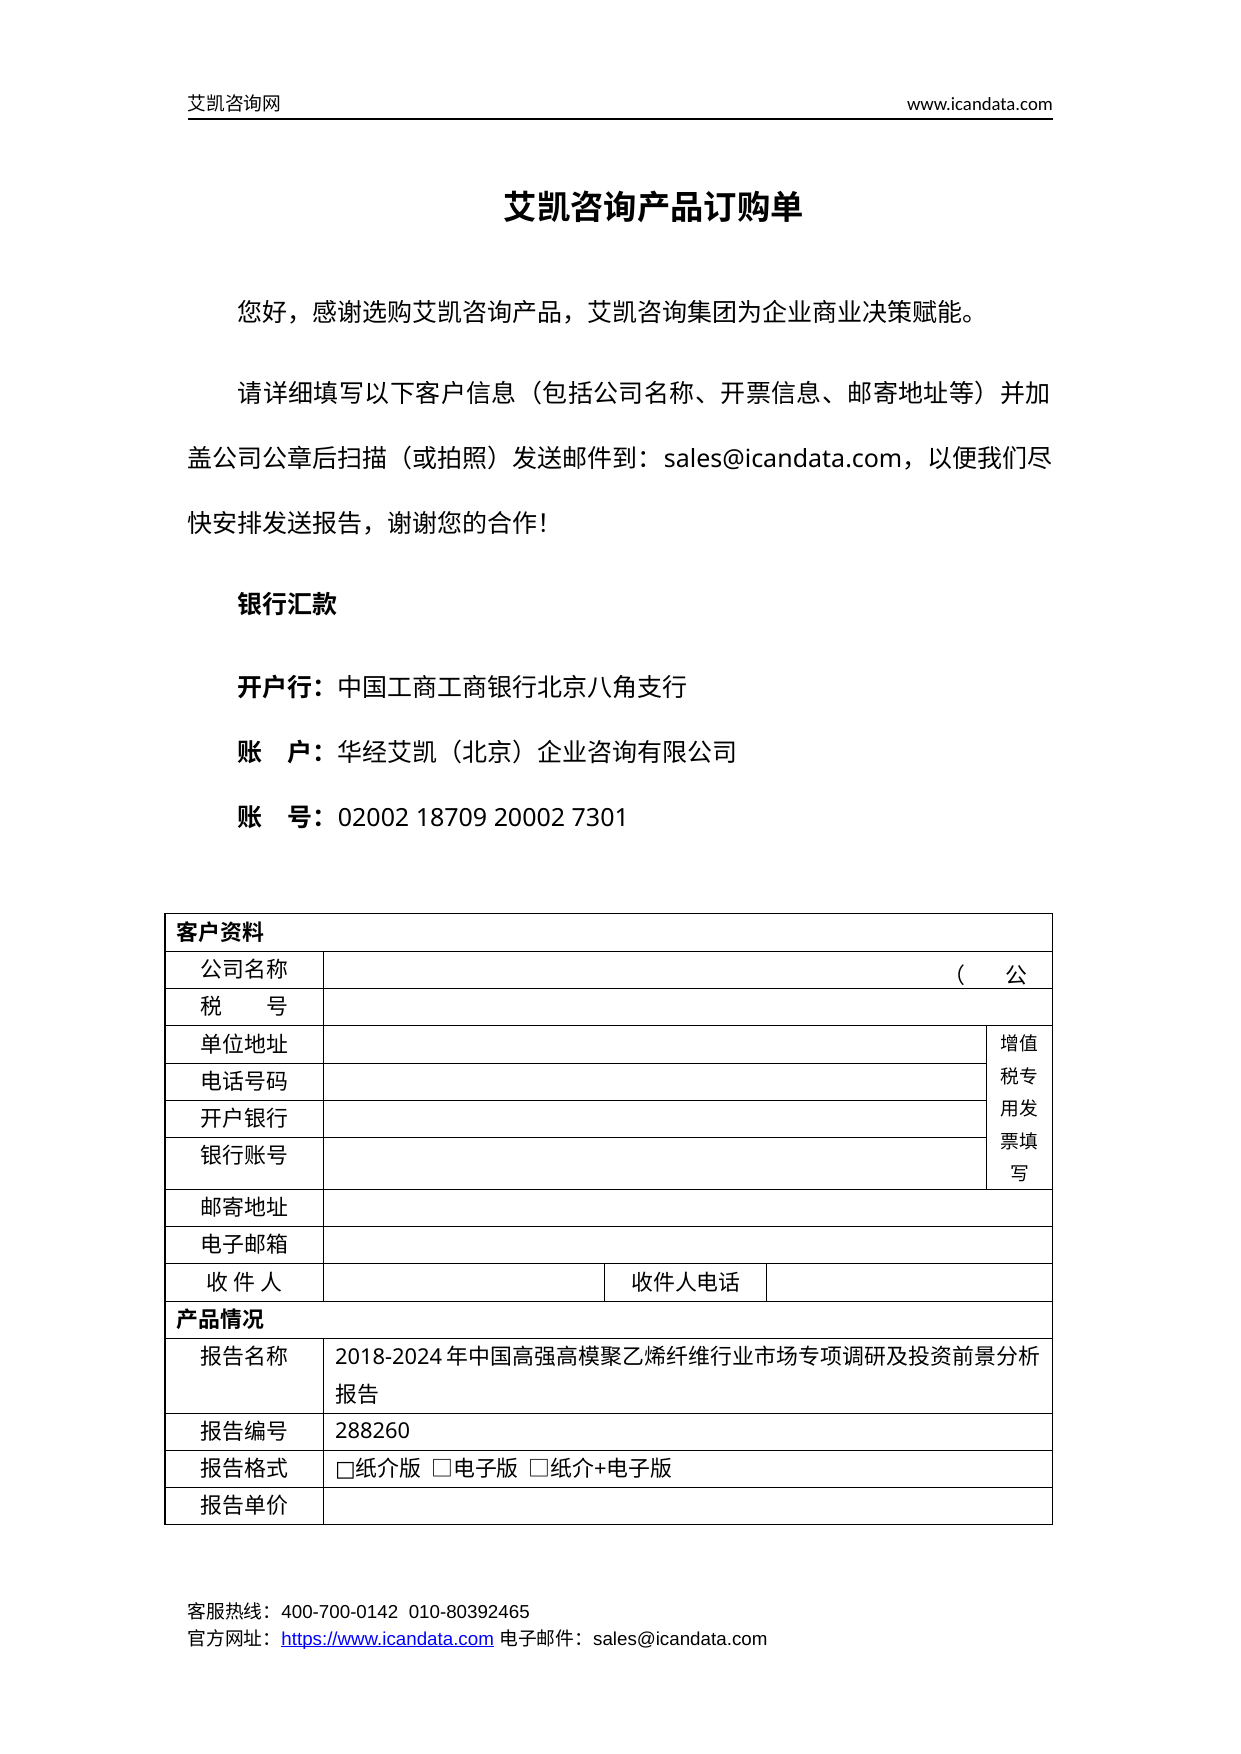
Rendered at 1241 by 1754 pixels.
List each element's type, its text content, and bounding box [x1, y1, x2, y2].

table_cell 开户银行 [166, 1101, 323, 1137]
table_cell 288260 [324, 1414, 1052, 1450]
table_cell 2018-2024年中国高强高模聚乙烯纤维行业市场专项调研及投资前景分析报告 [324, 1339, 1052, 1412]
table_cell 收 件 人 [166, 1264, 323, 1301]
table_cell [324, 1488, 1052, 1524]
table_cell [767, 1264, 1052, 1301]
table_cell [324, 1101, 986, 1137]
table_cell [324, 1064, 986, 1100]
text 账 户：华经艾凯（北京）企业咨询有限公司 [187, 718, 1053, 783]
table_cell [324, 1138, 986, 1189]
table_cell 报告单价 [166, 1488, 323, 1524]
table_cell 报告格式 [166, 1451, 323, 1487]
table_cell 电话号码 [166, 1064, 323, 1100]
table_cell [324, 1026, 986, 1062]
table_cell 报告名称 [166, 1339, 323, 1412]
table_cell 报告编号 [166, 1414, 323, 1450]
text 账 号：02002 18709 20002 7301 [187, 783, 1053, 848]
table_header 客户资料 [166, 914, 1052, 951]
table_cell 税 号 [166, 989, 323, 1025]
table_cell 电子邮箱 [166, 1227, 323, 1263]
table_cell □纸介版 □电子版 □纸介+电子版 [324, 1451, 1052, 1487]
table_cell 单位地址 [166, 1026, 323, 1062]
table_cell 产品情况 [166, 1302, 1052, 1338]
table_cell 收件人电话 [605, 1264, 766, 1301]
text 银行汇款 [187, 570, 1053, 635]
table_cell [324, 1190, 1052, 1226]
table_cell [324, 1227, 1052, 1263]
text 艾凯咨询产品订购单 [187, 172, 1053, 237]
table_cell [324, 952, 1052, 988]
text 您好，感谢选购艾凯咨询产品，艾凯咨询集团为企业商业决策赋能。 [187, 278, 1053, 343]
table_cell 邮寄地址 [166, 1190, 323, 1226]
table_cell [324, 1264, 604, 1301]
text 请详细填写以下客户信息（包括公司名称、开票信息、邮寄地址等）并加盖公司公章后扫描（或拍照）发送邮件到：sales@icandata.com，以便我们尽快安排发送报告，谢谢您的合作！ [187, 359, 1053, 554]
table_cell 银行账号 [166, 1138, 323, 1189]
table_cell [324, 989, 1052, 1025]
table_cell 公司名称 [166, 952, 323, 988]
text 开户行：中国工商工商银行北京八角支行 [187, 653, 1053, 718]
table_cell 增值税专用发票填写 [987, 1026, 1052, 1189]
